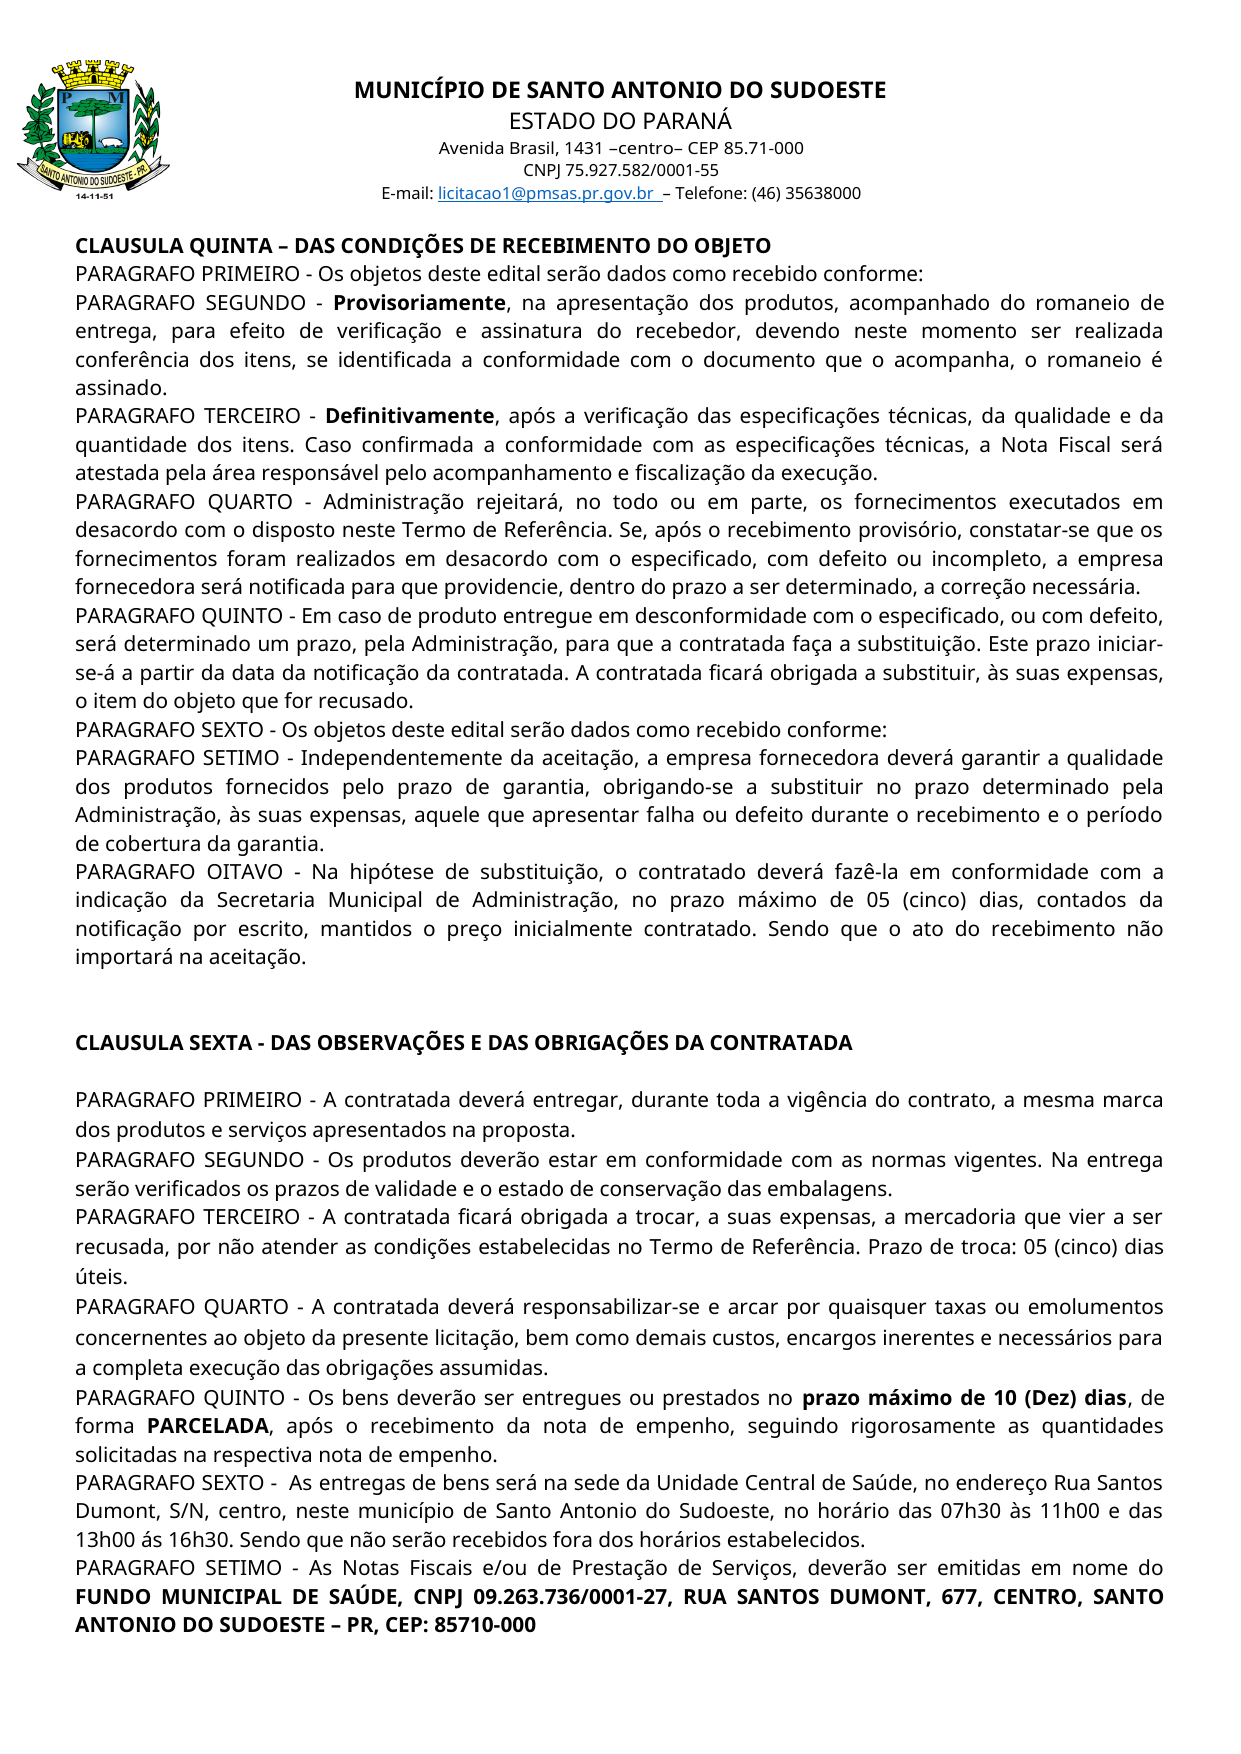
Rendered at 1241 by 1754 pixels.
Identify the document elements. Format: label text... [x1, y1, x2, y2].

text PARAGRAFO QUARTO - A contratada deverá responsabilizar-se e arcar por quaisquer taxas ou emolumentos concernentes ao objeto da presente licitação, bem como demais custos, encargos inerentes e necessários para a completa execução das obrigações assumidas. [75, 1292, 1165, 1381]
text PARAGRAFO PRIMEIRO - Os objetos deste edital serão dados como recebido conforme: [75, 259, 1165, 288]
picture [16, 60, 170, 199]
text PARAGRAFO QUINTO - Em caso de produto entregue em desconformidade com o especificado, ou com defeito, será determinado um prazo, pela Administração, para que a contratada faça a substituição. Este prazo iniciar-se-á a partir da data da notificação da contratada. A contratada ficará obrigada a substituir, às suas expensas, o item do objeto que for recusado. [75, 601, 1165, 715]
text PARAGRAFO QUINTO - Os bens deverão ser entregues ou prestados no prazo máximo de 10 (Dez) dias, de forma PARCELADA, após o recebimento da nota de empenho, seguindo rigorosamente as quantidades solicitadas na respectiva nota de empenho. [75, 1383, 1165, 1468]
text PARAGRAFO SETIMO - Independentemente da aceitação, a empresa fornecedora deverá garantir a qualidade dos produtos fornecidos pelo prazo de garantia, obrigando-se a substituir no prazo determinado pela Administração, às suas expensas, aquele que apresentar falha ou defeito durante o recebimento e o período de cobertura da garantia. [75, 743, 1165, 857]
list CLAUSULA SEXTA - DAS OBSERVAÇÕES E DAS OBRIGAÇÕES DA CONTRATADA [75, 1028, 1165, 1057]
text PARAGRAFO SEGUNDO - Os produtos deverão estar em conformidade com as normas vigentes. Na entrega serão verificados os prazos de validade e o estado de conservação das embalagens. [75, 1145, 1165, 1202]
text PARAGRAFO SETIMO - As Notas Fiscais e/ou de Prestação de Serviços, deverão ser emitidas em nome do FUNDO MUNICIPAL DE SAÚDE, CNPJ 09.263.736/0001-27, RUA SANTOS DUMONT, 677, CENTRO, SANTO ANTONIO DO SUDOESTE – PR, CEP: 85710-000 [75, 1553, 1165, 1639]
text PARAGRAFO PRIMEIRO - A contratada deverá entregar, durante toda a vigência do contrato, a mesma marca dos produtos e serviços apresentados na proposta. [75, 1085, 1165, 1144]
text PARAGRAFO TERCEIRO - Definitivamente, após a verificação das especificações técnicas, da qualidade e da quantidade dos itens. Caso confirmada a conformidade com as especificações técnicas, a Nota Fiscal será atestada pela área responsável pelo acompanhamento e fiscalização da execução. [75, 402, 1165, 487]
text PARAGRAFO QUARTO - Administração rejeitará, no todo ou em parte, os fornecimentos executados em desacordo com o disposto neste Termo de Referência. Se, após o recebimento provisório, constatar-se que os fornecimentos foram realizados em desacordo com o especificado, com defeito ou incompleto, a empresa fornecedora será notificada para que providencie, dentro do prazo a ser determinado, a correção necessária. [75, 487, 1165, 601]
text PARAGRAFO OITAVO - Na hipótese de substituição, o contratado deverá fazê-la em conformidade com a indicação da Secretaria Municipal de Administração, no prazo máximo de 05 (cinco) dias, contados da notificação por escrito, mantidos o preço inicialmente contratado. Sendo que o ato do recebimento não importará na aceitação. [75, 857, 1165, 971]
text PARAGRAFO SEXTO - Os objetos deste edital serão dados como recebido conforme: [75, 715, 1165, 743]
text CLAUSULA QUINTA – DAS CONDIÇÕES DE RECEBIMENTO DO OBJETO [75, 231, 1165, 259]
text PARAGRAFO TERCEIRO - A contratada ficará obrigada a trocar, a suas expensas, a mercadoria que vier a ser recusada, por não atender as condições estabelecidas no Termo de Referência. Prazo de troca: 05 (cinco) dias úteis. [75, 1202, 1165, 1291]
text PARAGRAFO SEGUNDO - Provisoriamente, na apresentação dos produtos, acompanhado do romaneio de entrega, para efeito de verificação e assinatura do recebedor, devendo neste momento ser realizada conferência dos itens, se identificada a conformidade com o documento que o acompanha, o romaneio é assinado. [75, 288, 1165, 402]
text PARAGRAFO SEXTO - As entregas de bens será na sede da Unidade Central de Saúde, no endereço Rua Santos Dumont, S/N, centro, neste município de Santo Antonio do Sudoeste, no horário das 07h30 às 11h00 e das 13h00 ás 16h30. Sendo que não serão recebidos fora dos horários estabelecidos. [75, 1468, 1165, 1553]
